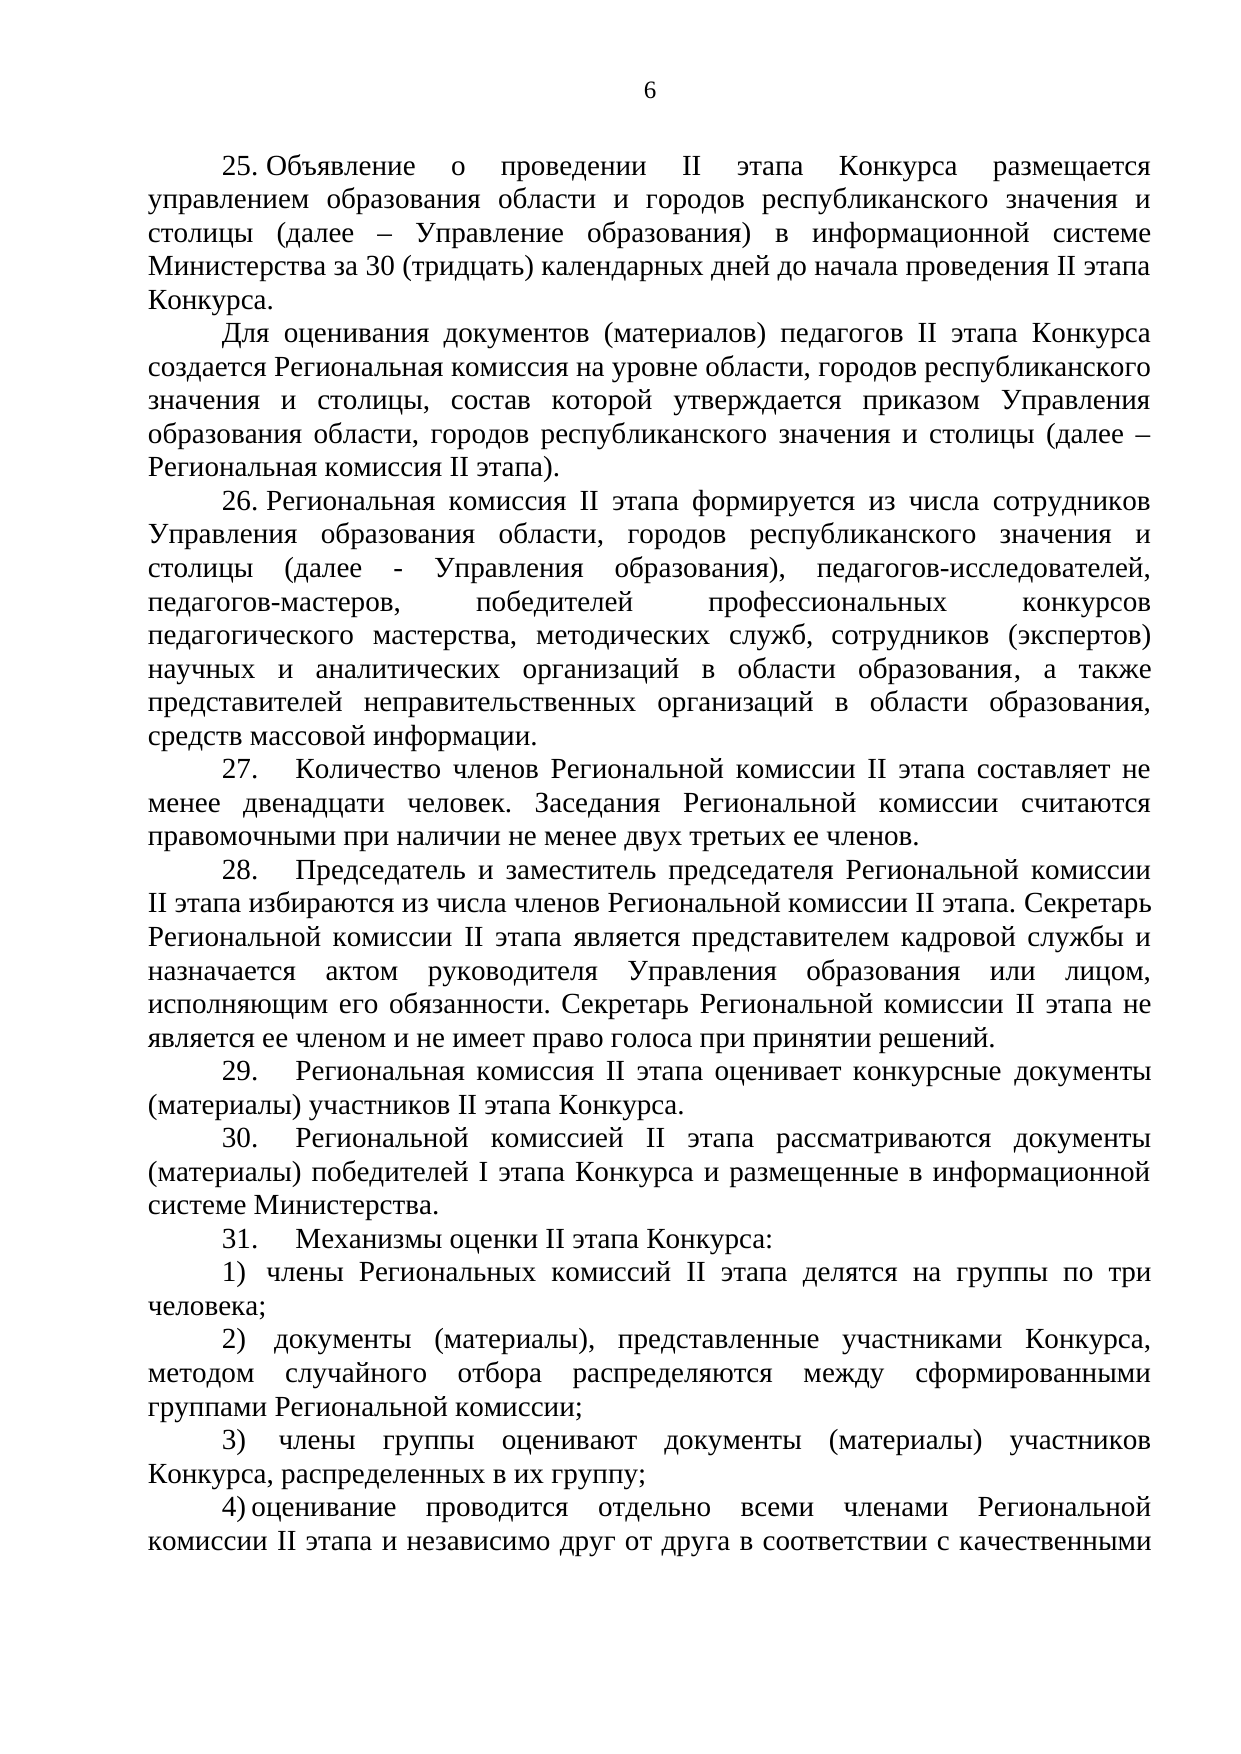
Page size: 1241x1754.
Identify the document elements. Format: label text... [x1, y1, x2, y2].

list Региональная комиссия II этапа оценивает конкурсные документы (материалы) участников ІІ этапа Конкурса. [148, 1053, 1152, 1120]
list Региональной комиссией II этапа рассматриваются документы (материалы) победителей І этапа Конкурса и размещенные в информационной системе Министерства. [148, 1120, 1152, 1221]
text Для оценивания документов (материалов) педагогов ІІ этапа Конкурса создается Региональная комиссия на уровне области, городов республиканского значения и столицы, состав которой утверждается приказом Управления образования области, городов республиканского значения и столицы (далее – Региональная комиссия ІІ этапа). [148, 315, 1152, 483]
list члены Региональных комиссий II этапа делятся на группы по три человека; [148, 1254, 1152, 1322]
list Количество членов Региональной комиссии II этапа составляет не менее двенадцати человек. Заседания Региональной комиссии считаются правомочными при наличии не менее двух третьих ее членов. [148, 751, 1152, 852]
list Председатель и заместитель председателя Региональной комиссии II этапа избираются из числа членов Региональной комиссии II этапа. Секретарь Региональной комиссии II этапа является представителем кадровой службы и назначается актом руководителя Управления образования или лицом, исполняющим его обязанности. Секретарь Региональной комиссии II этапа не является ее членом и не имеет право голоса при принятии решений. [148, 852, 1152, 1053]
list документы (материалы), представленные участниками Конкурса, методом случайного отбора распределяются между сформированными группами Региональной комиссии; [148, 1322, 1152, 1422]
list Региональная комиссия II этапа формируется из числа сотрудников Управления образования области, городов республиканского значения и столицы (далее - Управления образования), педагогов-исследователей, педагогов-мастеров, победителей профессиональных конкурсов педагогического мастерства, методических служб, сотрудников (экспертов) научных и аналитических организаций в области образования, а также представителей неправительственных организаций в области образования, средств массовой информации. [148, 483, 1152, 751]
list Объявление о проведении ІІ этапа Конкурса размещается управлением образования области и городов республиканского значения и столицы (далее – Управление образования) в информационной системе Министерства за 30 (тридцать) календарных дней до начала проведения ІІ этапа Конкурса. [148, 148, 1152, 315]
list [148, 1489, 1152, 1556]
list Механизмы оценки ІI этапа Конкурса: [148, 1221, 1152, 1254]
list члены группы оценивают документы (материалы) участников Конкурса, распределенных в их группу; [148, 1422, 1152, 1489]
